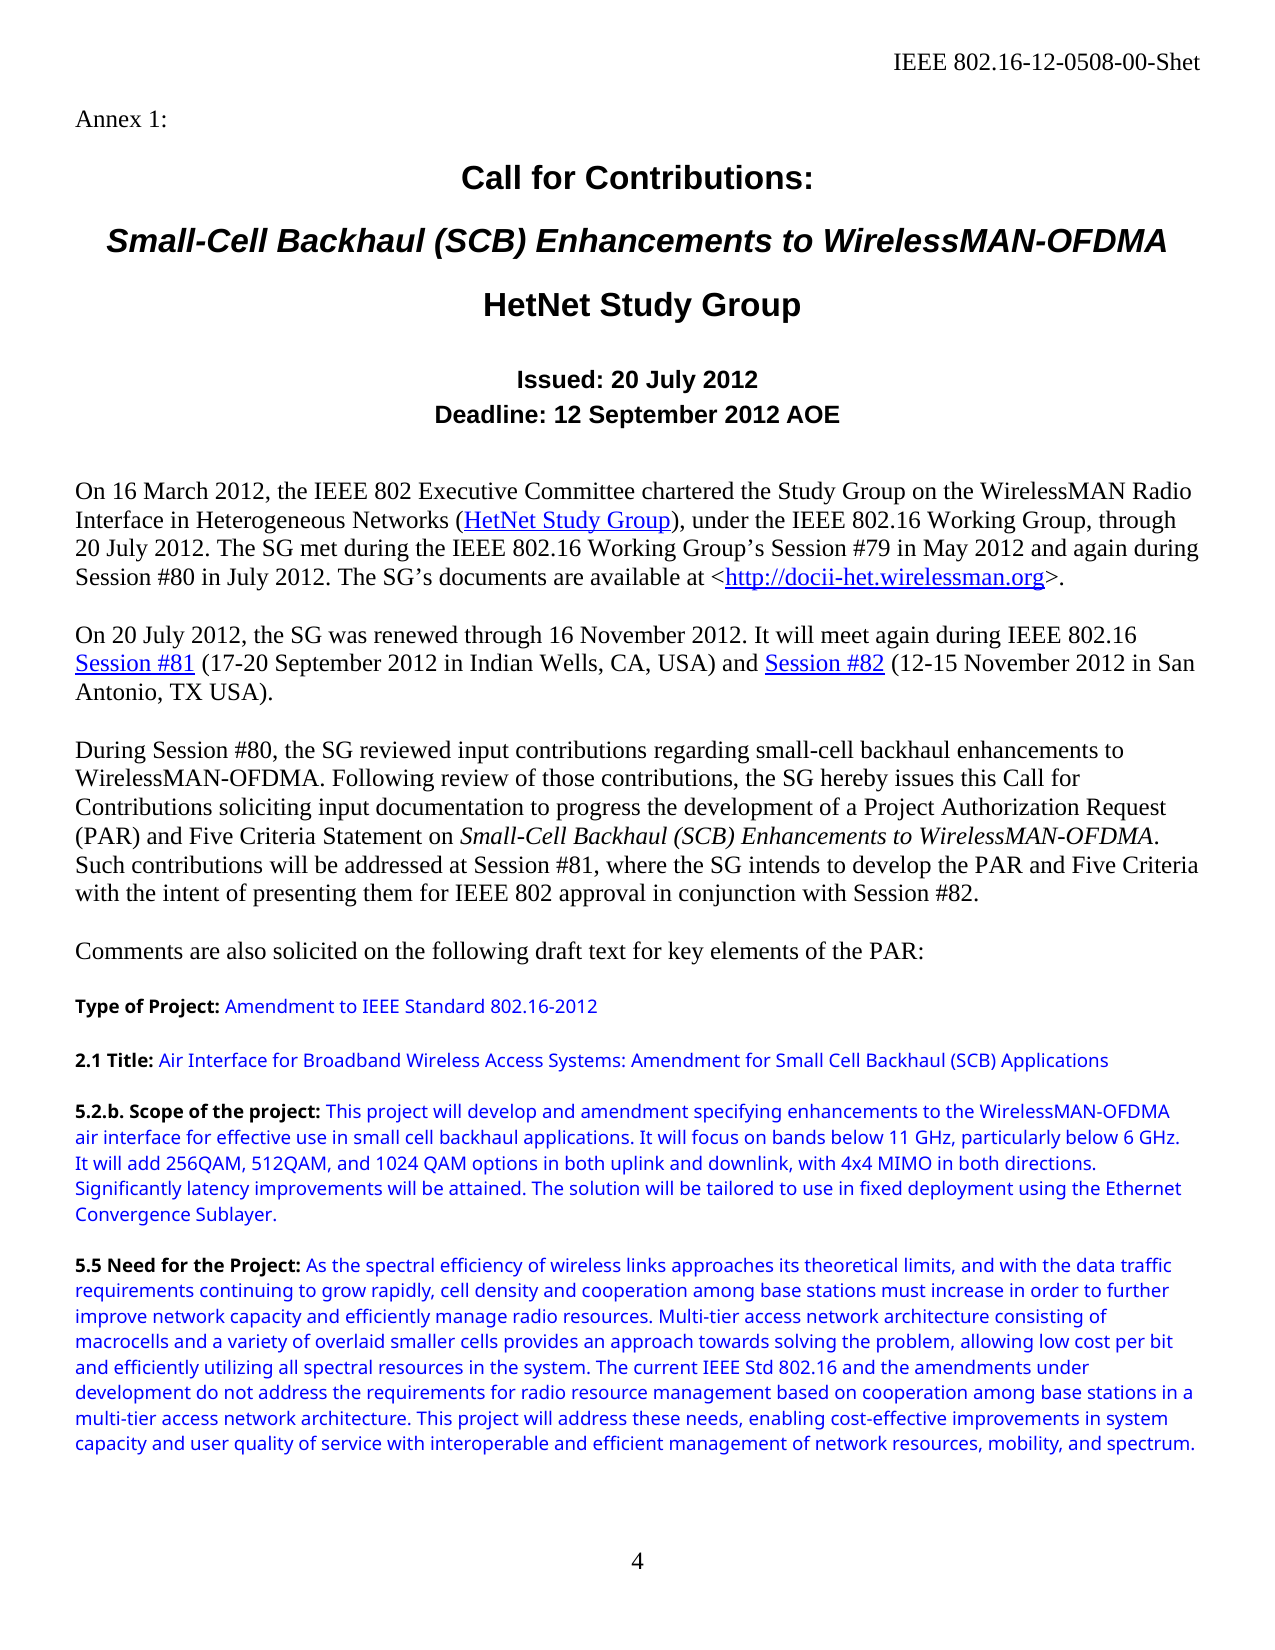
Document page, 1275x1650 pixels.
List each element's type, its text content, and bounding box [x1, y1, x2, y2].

title HetNet Study Group [75, 285, 1200, 323]
text Comments are also solicited on the following draft text for key elements of the PAR: [75, 936, 1200, 965]
text 5.5 Need for the Project: As the spectral efficiency of wireless links approaches its theoretical limits, and with the data traffic requirements continuing to grow rapidly, cell density and cooperation among base stations must increase in order to further improve network capacity and efficiently manage radio resources. Multi-tier access network architecture consisting of macrocells and a variety of overlaid smaller cells provides an approach towards solving the problem, allowing low cost per bit and efficiently utilizing all spectral resources in the system. The current IEEE Std 802.16 and the amendments under development do not address the requirements for radio resource management based on cooperation among base stations in a multi-tier access network architecture. This project will address these needs, enabling cost-effective improvements in system capacity and user quality of service with interoperable and efficient management of network resources, mobility, and spectrum. [75, 1252, 1200, 1456]
text 2.1 Title: Air Interface for Broadband Wireless Access Systems: Amendment for Small Cell Backhaul (SCB) Applications [75, 1048, 1200, 1073]
text On 16 March 2012, the IEEE 802 Executive Committee chartered the Study Group on the WirelessMAN Radio Interface in Heterogeneous Networks (HetNet Study Group), under the IEEE 802.16 Working Group, through 20 July 2012. The SG met during the IEEE 802.16 Working Group’s Session #79 in May 2012 and again during Session #80 in July 2012. The SG’s documents are available at <http://docii-het.wirelessman.org>. [75, 476, 1200, 591]
subtitle Deadline: 12 September 2012 AOE [75, 400, 1200, 428]
text During Session #80, the SG reviewed input contributions regarding small-cell backhaul enhancements to WirelessMAN-OFDMA. Following review of those contributions, the SG hereby issues this Call for Contributions soliciting input documentation to progress the development of a Project Authorization Request (PAR) and Five Criteria Statement on Small-Cell Backhaul (SCB) Enhancements to WirelessMAN-OFDMA. [75, 735, 1200, 850]
subtitle Issued: 20 July 2012 [75, 365, 1200, 393]
text Such contributions will be addressed at Session #81, where the SG intends to develop the PAR and Five Criteria with the intent of presenting them for IEEE 802 approval in conjunction with Session #82. [75, 850, 1200, 907]
text 5.2.b. Scope of the project: This project will develop and amendment specifying enhancements to the WirelessMAN-OFDMA air interface for effective use in small cell backhaul applications. It will focus on bands below 11 GHz, particularly below 6 GHz. It will add 256QAM, 512QAM, and 1024 QAM options in both uplink and downlink, with 4x4 MIMO in both directions. Significantly latency improvements will be attained. The solution will be tailored to use in fixed deployment using the Ethernet Convergence Sublayer. [75, 1099, 1187, 1226]
title Small-Cell Backhaul (SCB) Enhancements to WirelessMAN-OFDMA [75, 222, 1200, 260]
title Call for Contributions: [75, 158, 1200, 197]
text Annex 1: [75, 104, 1200, 133]
text On 20 July 2012, the SG was renewed through 16 November 2012. It will meet again during IEEE 802.16 Session #81 (17-20 September 2012 in Indian Wells, CA, USA) and Session #82 (12-15 November 2012 in San Antonio, TX USA). [75, 620, 1200, 706]
text Type of Project: Amendment to IEEE Standard 802.16-2012 [75, 993, 1187, 1048]
